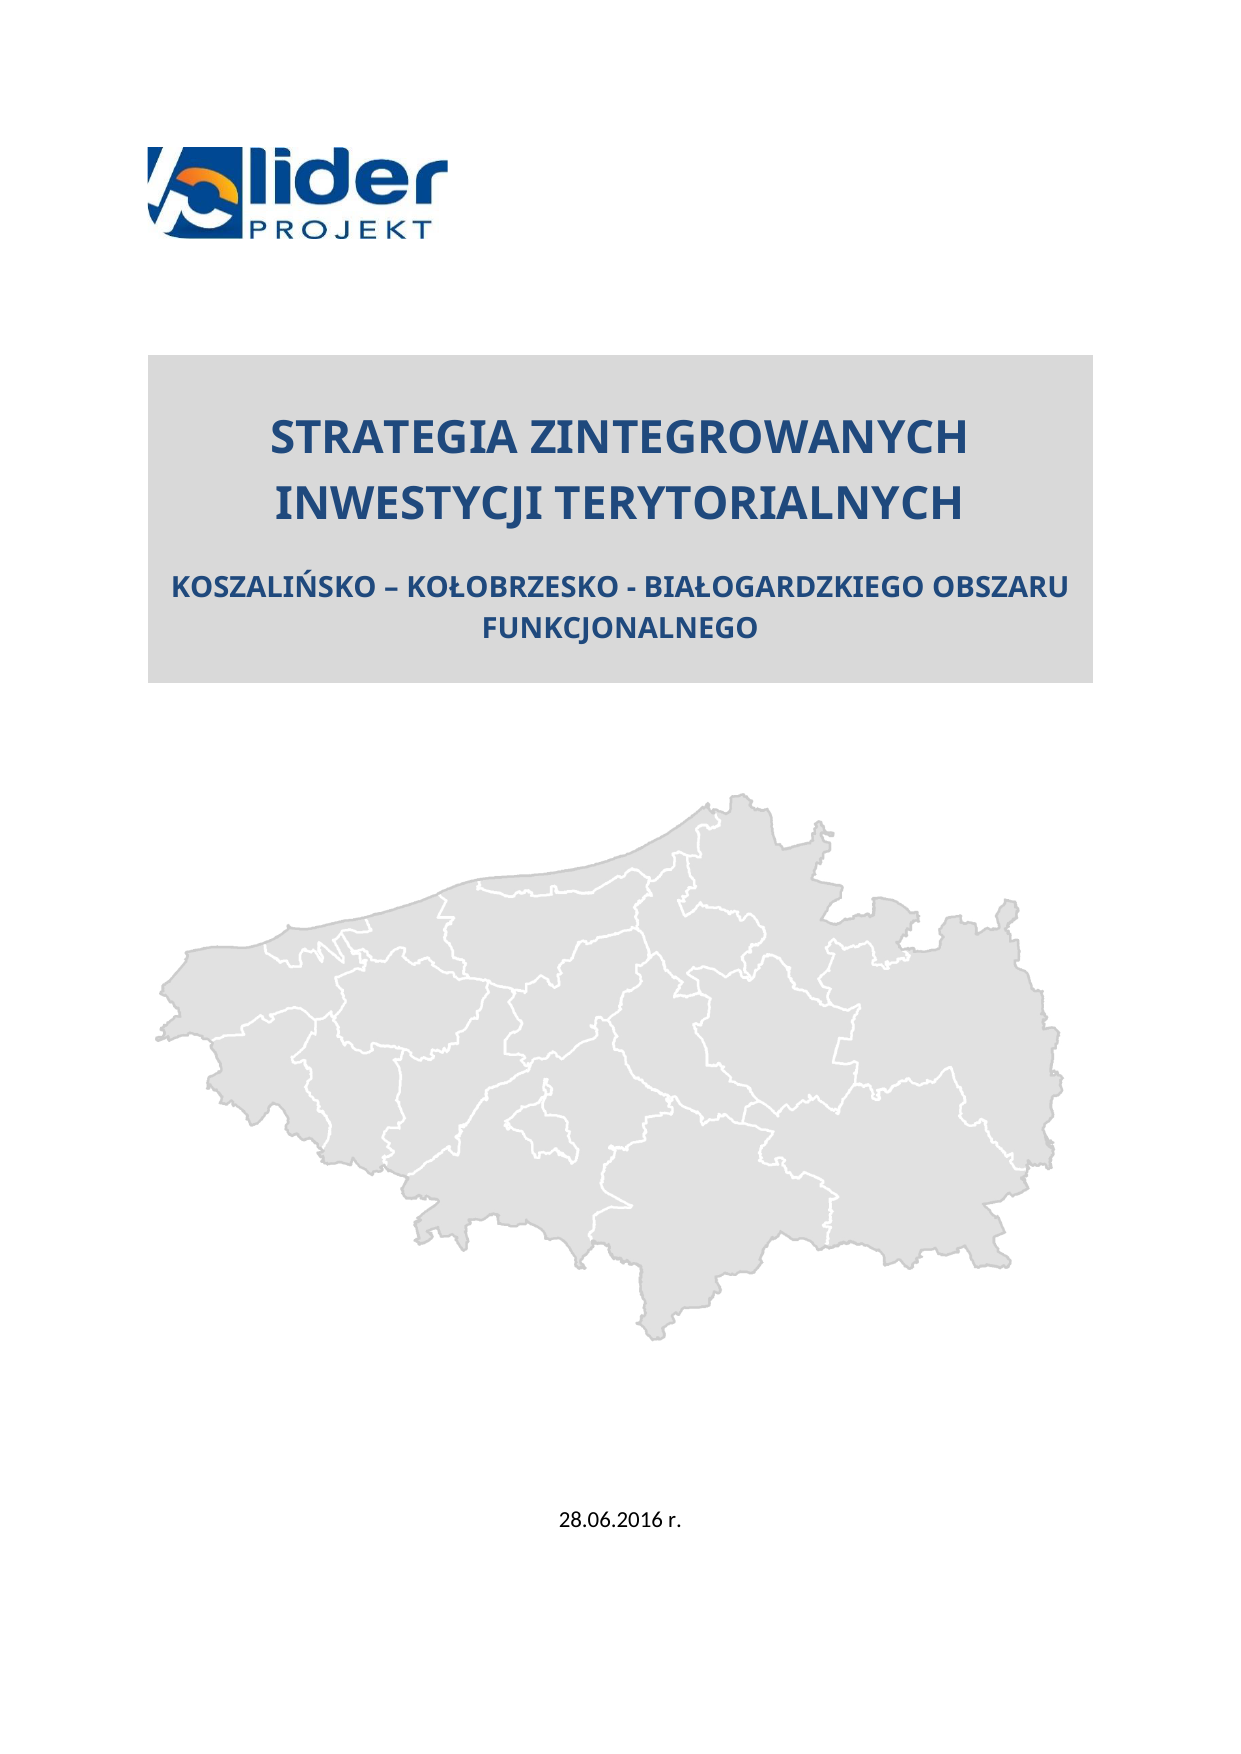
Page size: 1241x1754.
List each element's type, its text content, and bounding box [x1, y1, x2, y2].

picture [147, 784, 1093, 1353]
text 28.06.2016 r. [148, 1505, 1093, 1533]
text STRATEGIA ZINTEGROWANYCH INWESTYCJI TERYTORIALNYCH [148, 405, 1093, 532]
text KOSZALIŃSKO – KOŁOBRZESKO - BIAŁOGARDZKIEGO OBSZARU FUNKCJONALNEGO [148, 566, 1093, 647]
picture [147, 147, 448, 239]
